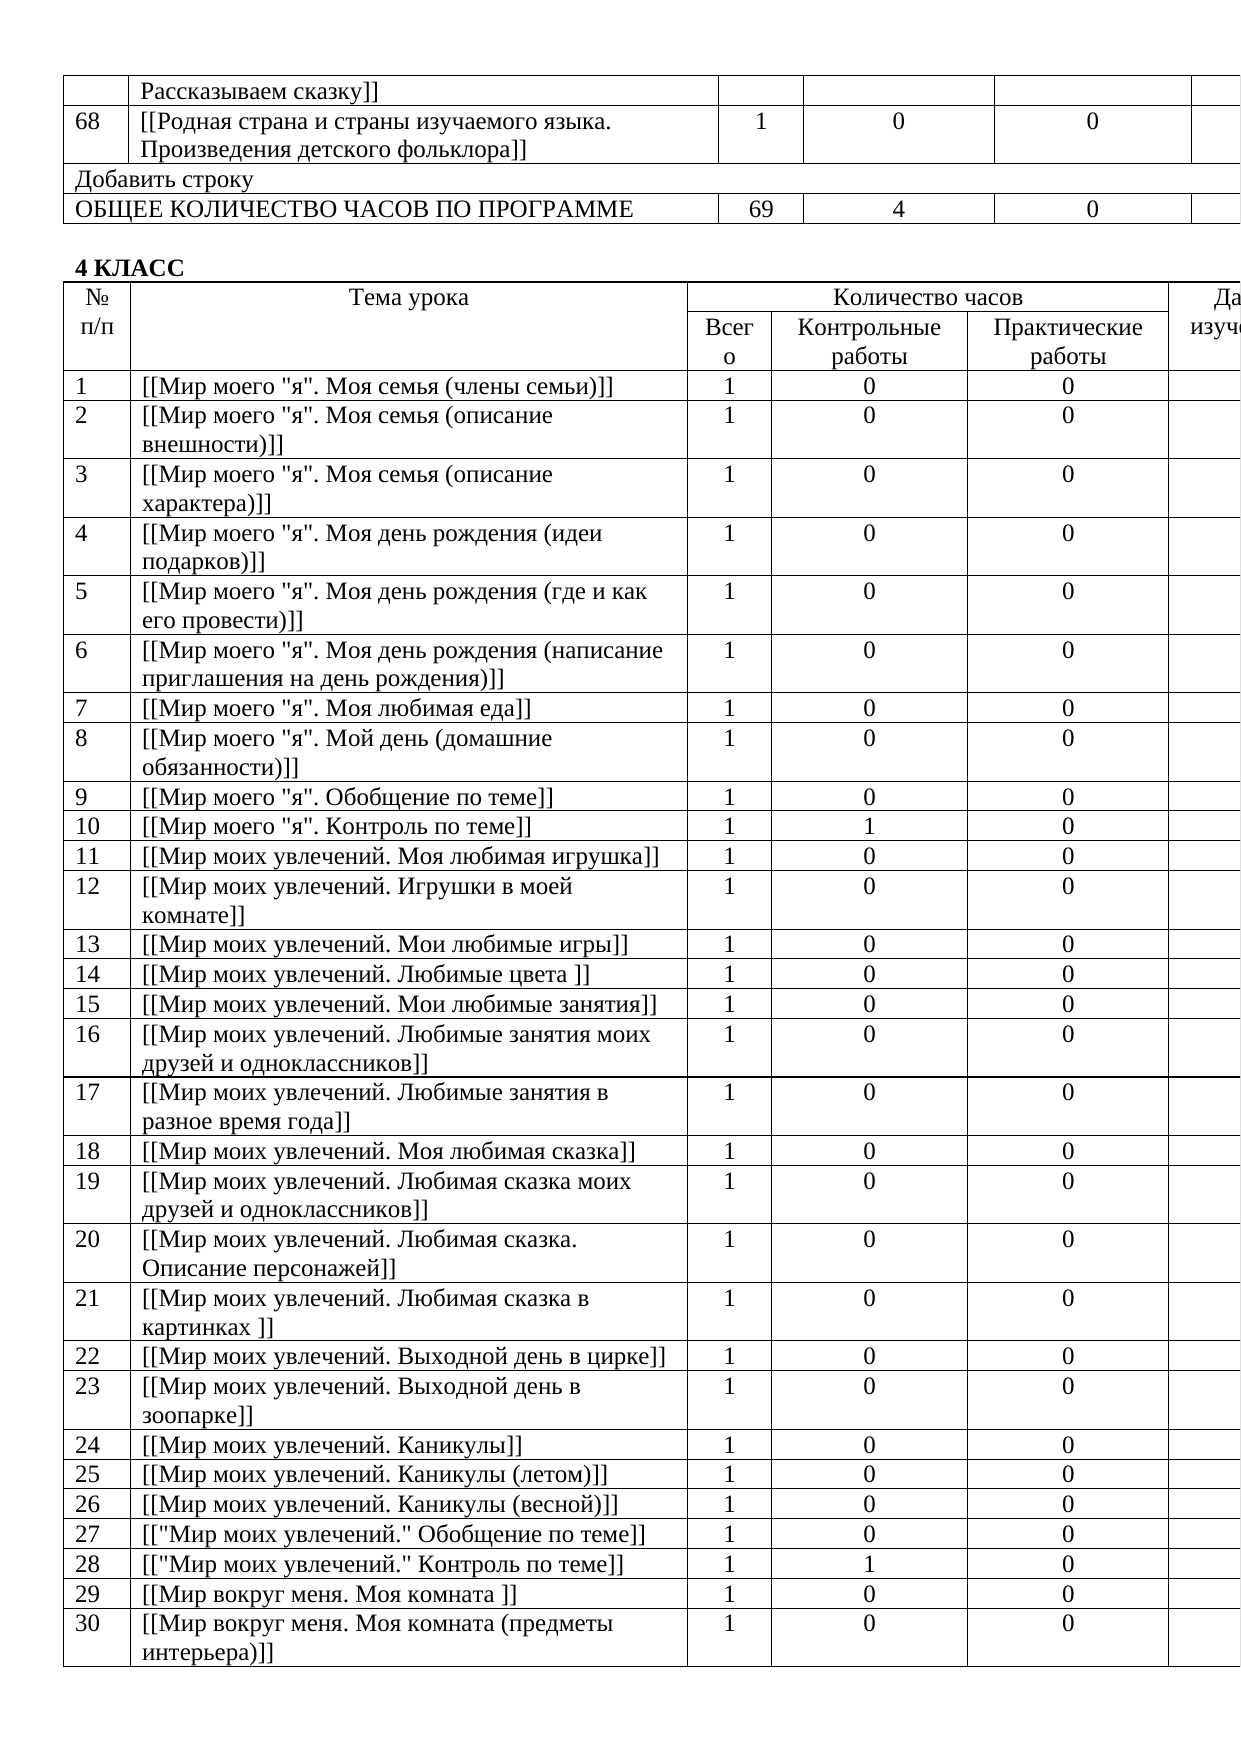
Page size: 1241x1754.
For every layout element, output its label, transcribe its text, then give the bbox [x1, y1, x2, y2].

table_cell 1 [688, 1166, 771, 1223]
table_cell 0 [968, 1166, 1168, 1223]
table_cell 1 [688, 1136, 771, 1165]
table_cell 0 [772, 459, 967, 517]
table_cell [1169, 1166, 1240, 1223]
table_cell 0 [968, 518, 1168, 575]
table_cell [1169, 371, 1240, 399]
table_cell 0 [968, 1519, 1168, 1548]
table_cell 14 [64, 959, 130, 988]
table_cell 1 [688, 989, 771, 1018]
table_cell 30 [64, 1609, 130, 1666]
table_cell 1 [688, 518, 771, 575]
table_cell 4 [804, 194, 994, 223]
table_cell 1 [688, 371, 771, 399]
table_cell 0 [772, 959, 967, 988]
table_cell 4 [64, 518, 130, 575]
table_header Тема урока [131, 283, 687, 370]
table_cell 19 [64, 1166, 130, 1223]
table_cell 69 [719, 194, 803, 223]
table_cell 0 [968, 635, 1168, 692]
table_cell Добавить строку [64, 164, 1240, 193]
table_cell [1169, 1078, 1240, 1135]
table_cell 1 [688, 1579, 771, 1607]
table_cell 0 [968, 959, 1168, 988]
table_cell 0 [968, 693, 1168, 722]
table_cell Контрольные работы [772, 312, 967, 370]
table_cell 0 [968, 1136, 1168, 1165]
table_cell 0 [772, 401, 967, 458]
table_cell 0 [804, 106, 994, 163]
table_cell [[Мир моих увлечений. Любимая сказка в картинках ]] [131, 1283, 687, 1340]
table_cell 23 [64, 1371, 130, 1429]
table_cell [[Мир моего "я". Моя семья (описание характера)]] [131, 459, 687, 517]
table_cell 0 [968, 1283, 1168, 1340]
table_cell 1 [688, 635, 771, 692]
table_cell [1169, 1341, 1240, 1370]
table_cell 1 [688, 1019, 771, 1076]
table_cell [[Мир моих увлечений. Моя любимая сказка]] [131, 1136, 687, 1165]
table_cell 1 [688, 1609, 771, 1666]
table_cell 1 [688, 1460, 771, 1488]
table_cell Всего [688, 312, 771, 370]
table_cell [1169, 841, 1240, 870]
table_cell 8 [64, 723, 130, 781]
table_cell 29 [64, 1579, 130, 1607]
table_cell 2 [64, 401, 130, 458]
table_cell [1169, 989, 1240, 1018]
table_cell [1169, 930, 1240, 958]
table_cell 0 [968, 1019, 1168, 1076]
table_cell 5 [64, 576, 130, 634]
table_cell [[Мир моих увлечений. Моя любимая игрушка]] [131, 841, 687, 870]
table_cell [[Мир моего "я". Контроль по теме]] [131, 811, 687, 840]
table_header Количество часов [688, 283, 1168, 311]
table_cell [1192, 76, 1240, 105]
table_cell 1 [772, 1549, 967, 1578]
table_cell [1169, 1283, 1240, 1340]
table_cell [1169, 1224, 1240, 1282]
table_cell Практические работы [968, 312, 1168, 370]
table_cell [1169, 459, 1240, 517]
table_cell 0 [772, 371, 967, 399]
table_cell [1169, 782, 1240, 810]
table_cell 1 [688, 811, 771, 840]
table_cell [[Родная страна и страны изучаемого языка. Произведения детского фольклора]] [129, 106, 718, 163]
table_cell 15 [64, 989, 130, 1018]
table_cell 0 [772, 782, 967, 810]
table_cell 0 [968, 1609, 1168, 1666]
table_cell 0 [772, 1609, 967, 1666]
table_cell 1 [688, 782, 771, 810]
table_cell 0 [968, 401, 1168, 458]
table_cell 0 [968, 841, 1168, 870]
table_cell [[Мир вокруг меня. Моя комната (предметы интерьера)]] [131, 1609, 687, 1666]
table_cell 1 [688, 871, 771, 928]
table_cell [1192, 194, 1240, 223]
table_cell 0 [772, 1430, 967, 1458]
table_cell 1 [719, 76, 803, 105]
table_cell [1169, 401, 1240, 458]
table_cell 0 [772, 576, 967, 634]
table_cell 1 [688, 1519, 771, 1548]
table_cell [[Мир моего "я". Моя семья (описание внешности)]] [131, 401, 687, 458]
table_cell [1169, 1430, 1240, 1458]
table_cell 0 [772, 518, 967, 575]
table_cell 0 [968, 1460, 1168, 1488]
table_cell 12 [64, 871, 130, 928]
table_cell [1169, 1489, 1240, 1518]
table_cell 0 [968, 1224, 1168, 1282]
table_cell 1 [719, 106, 803, 163]
table_cell 1 [688, 1341, 771, 1370]
table_cell [1169, 1371, 1240, 1429]
table_cell [[Мир вокруг меня. Моя комната ]] [131, 1579, 687, 1607]
table_cell 27 [64, 1519, 130, 1548]
table_cell 3 [64, 459, 130, 517]
table_cell [[Мир моего "я". Моя день рождения (где и как его провести)]] [131, 576, 687, 634]
table_cell 0 [772, 841, 967, 870]
table_cell 1 [688, 1224, 771, 1282]
table_cell 1 [688, 1078, 771, 1135]
table_cell [1169, 871, 1240, 928]
table_cell [[Мир моего "я". Моя семья (члены семьи)]] [131, 371, 687, 399]
table_cell 1 [688, 841, 771, 870]
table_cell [129, 76, 718, 105]
table_cell [[Мир моих увлечений. Каникулы]] [131, 1430, 687, 1458]
text 4 КЛАСС [75, 253, 1165, 281]
table_cell [1169, 518, 1240, 575]
table_cell [1169, 1609, 1240, 1666]
table_cell 0 [995, 106, 1191, 163]
table_cell [1169, 723, 1240, 781]
table_cell [1169, 1019, 1240, 1076]
table_cell 16 [64, 1019, 130, 1076]
table_header № п/п [64, 283, 130, 370]
table_cell 0 [968, 1341, 1168, 1370]
table_cell 0 [968, 1489, 1168, 1518]
table_cell 1 [688, 1283, 771, 1340]
table_cell 1 [688, 1371, 771, 1429]
table_cell [[Мир моих увлечений. Каникулы (весной)]] [131, 1489, 687, 1518]
table_cell 0 [772, 1136, 967, 1165]
table_cell 0 [968, 1549, 1168, 1578]
table_cell 0 [995, 194, 1191, 223]
table_cell [[Мир моих увлечений. Выходной день в цирке]] [131, 1341, 687, 1370]
table_cell ОБЩЕЕ КОЛИЧЕСТВО ЧАСОВ ПО ПРОГРАММЕ [64, 194, 718, 223]
table_cell 1 [772, 811, 967, 840]
table_cell 0 [772, 1579, 967, 1607]
table_cell 17 [64, 1078, 130, 1135]
table_cell 0 [968, 1430, 1168, 1458]
table_cell 0 [772, 930, 967, 958]
table_cell [[Мир моего "я". Моя любимая еда]] [131, 693, 687, 722]
table_cell 0 [968, 811, 1168, 840]
table_cell 25 [64, 1460, 130, 1488]
table_cell 24 [64, 1430, 130, 1458]
table_cell [[Мир моих увлечений. Любимые занятия в разное время года]] [131, 1078, 687, 1135]
table_cell 1 [688, 401, 771, 458]
table_cell [[Мир моих увлечений. Любимые занятия моих друзей и одноклассников]] [131, 1019, 687, 1076]
table_cell 0 [968, 1078, 1168, 1135]
table_cell [[Мир моих увлечений. Мои любимые занятия]] [131, 989, 687, 1018]
table_cell 0 [772, 635, 967, 692]
table_cell [1169, 1136, 1240, 1165]
table_cell [[Мир моего "я". Мой день (домашние обязанности)]] [131, 723, 687, 781]
table_cell 1 [688, 930, 771, 958]
table_cell [1169, 811, 1240, 840]
table_cell 0 [968, 989, 1168, 1018]
table_cell [["Мир моих увлечений." Контроль по теме]] [131, 1549, 687, 1578]
table_cell 0 [772, 1166, 967, 1223]
table_cell 26 [64, 1489, 130, 1518]
table_cell 1 [688, 1549, 771, 1578]
table_cell [1169, 635, 1240, 692]
table_cell 0 [772, 1519, 967, 1548]
table_cell 0 [772, 1341, 967, 1370]
table_cell 0 [772, 1078, 967, 1135]
table_cell [1169, 576, 1240, 634]
table_cell [1169, 693, 1240, 722]
table_cell 11 [64, 841, 130, 870]
table_cell [[Мир моих увлечений. Игрушки в моей комнате]] [131, 871, 687, 928]
table_cell [[Мир моих увлечений. Мои любимые игры]] [131, 930, 687, 958]
table_cell 0 [968, 371, 1168, 399]
table_cell [[Мир моих увлечений. Каникулы (летом)]] [131, 1460, 687, 1488]
table_cell 0 [772, 1460, 967, 1488]
table_cell 67 [64, 76, 128, 105]
table_cell [[Мир моего "я". Обобщение по теме]] [131, 782, 687, 810]
table_cell 1 [688, 459, 771, 517]
table_cell 0 [968, 930, 1168, 958]
table_cell 1 [688, 693, 771, 722]
table_cell [1169, 1519, 1240, 1548]
table_cell 0 [804, 76, 994, 105]
table_cell [1169, 1460, 1240, 1488]
table_cell 10 [64, 811, 130, 840]
table_cell [["Мир моих увлечений." Обобщение по теме]] [131, 1519, 687, 1548]
table_cell 13 [64, 930, 130, 958]
table_cell [1169, 959, 1240, 988]
table_cell 28 [64, 1549, 130, 1578]
table_cell [[Мир моего "я". Моя день рождения (идеи подарков)]] [131, 518, 687, 575]
table_cell 18 [64, 1136, 130, 1165]
table_cell 0 [995, 76, 1191, 105]
table_cell 0 [968, 782, 1168, 810]
table_cell 0 [772, 1283, 967, 1340]
table_cell 0 [772, 989, 967, 1018]
table_cell 68 [64, 106, 128, 163]
table_cell 0 [772, 1224, 967, 1282]
table_cell 0 [968, 1579, 1168, 1607]
table_cell 0 [968, 1371, 1168, 1429]
table_cell 1 [64, 371, 130, 399]
table_cell 0 [968, 871, 1168, 928]
table_cell 1 [688, 1430, 771, 1458]
table_cell [1169, 1549, 1240, 1578]
table_cell [[Мир моих увлечений. Любимая сказка моих друзей и одноклассников]] [131, 1166, 687, 1223]
table_cell 0 [772, 1019, 967, 1076]
table_cell [[Мир моих увлечений. Выходной день в зоопарке]] [131, 1371, 687, 1429]
table_cell 1 [688, 723, 771, 781]
table_cell 7 [64, 693, 130, 722]
table_cell 0 [968, 723, 1168, 781]
table_cell 1 [688, 959, 771, 988]
table_cell 0 [772, 871, 967, 928]
table_header Дата изучения [1169, 283, 1240, 370]
table_cell 9 [64, 782, 130, 810]
table_cell 1 [688, 1489, 771, 1518]
table_cell 0 [968, 576, 1168, 634]
table_cell 0 [772, 1489, 967, 1518]
table_cell [[Мир моих увлечений. Любимые цвета ]] [131, 959, 687, 988]
table_cell [1192, 106, 1240, 163]
table_cell 0 [772, 693, 967, 722]
table_cell 0 [968, 459, 1168, 517]
table_cell [1169, 1579, 1240, 1607]
table_cell [[Мир моих увлечений. Любимая сказка. Описание персонажей]] [131, 1224, 687, 1282]
table_cell 20 [64, 1224, 130, 1282]
table_cell 0 [772, 1371, 967, 1429]
table_cell 22 [64, 1341, 130, 1370]
table_cell 21 [64, 1283, 130, 1340]
table_cell 6 [64, 635, 130, 692]
table_cell [[Мир моего "я". Моя день рождения (написание приглашения на день рождения)]] [131, 635, 687, 692]
table_cell 1 [688, 576, 771, 634]
table_cell 0 [772, 723, 967, 781]
